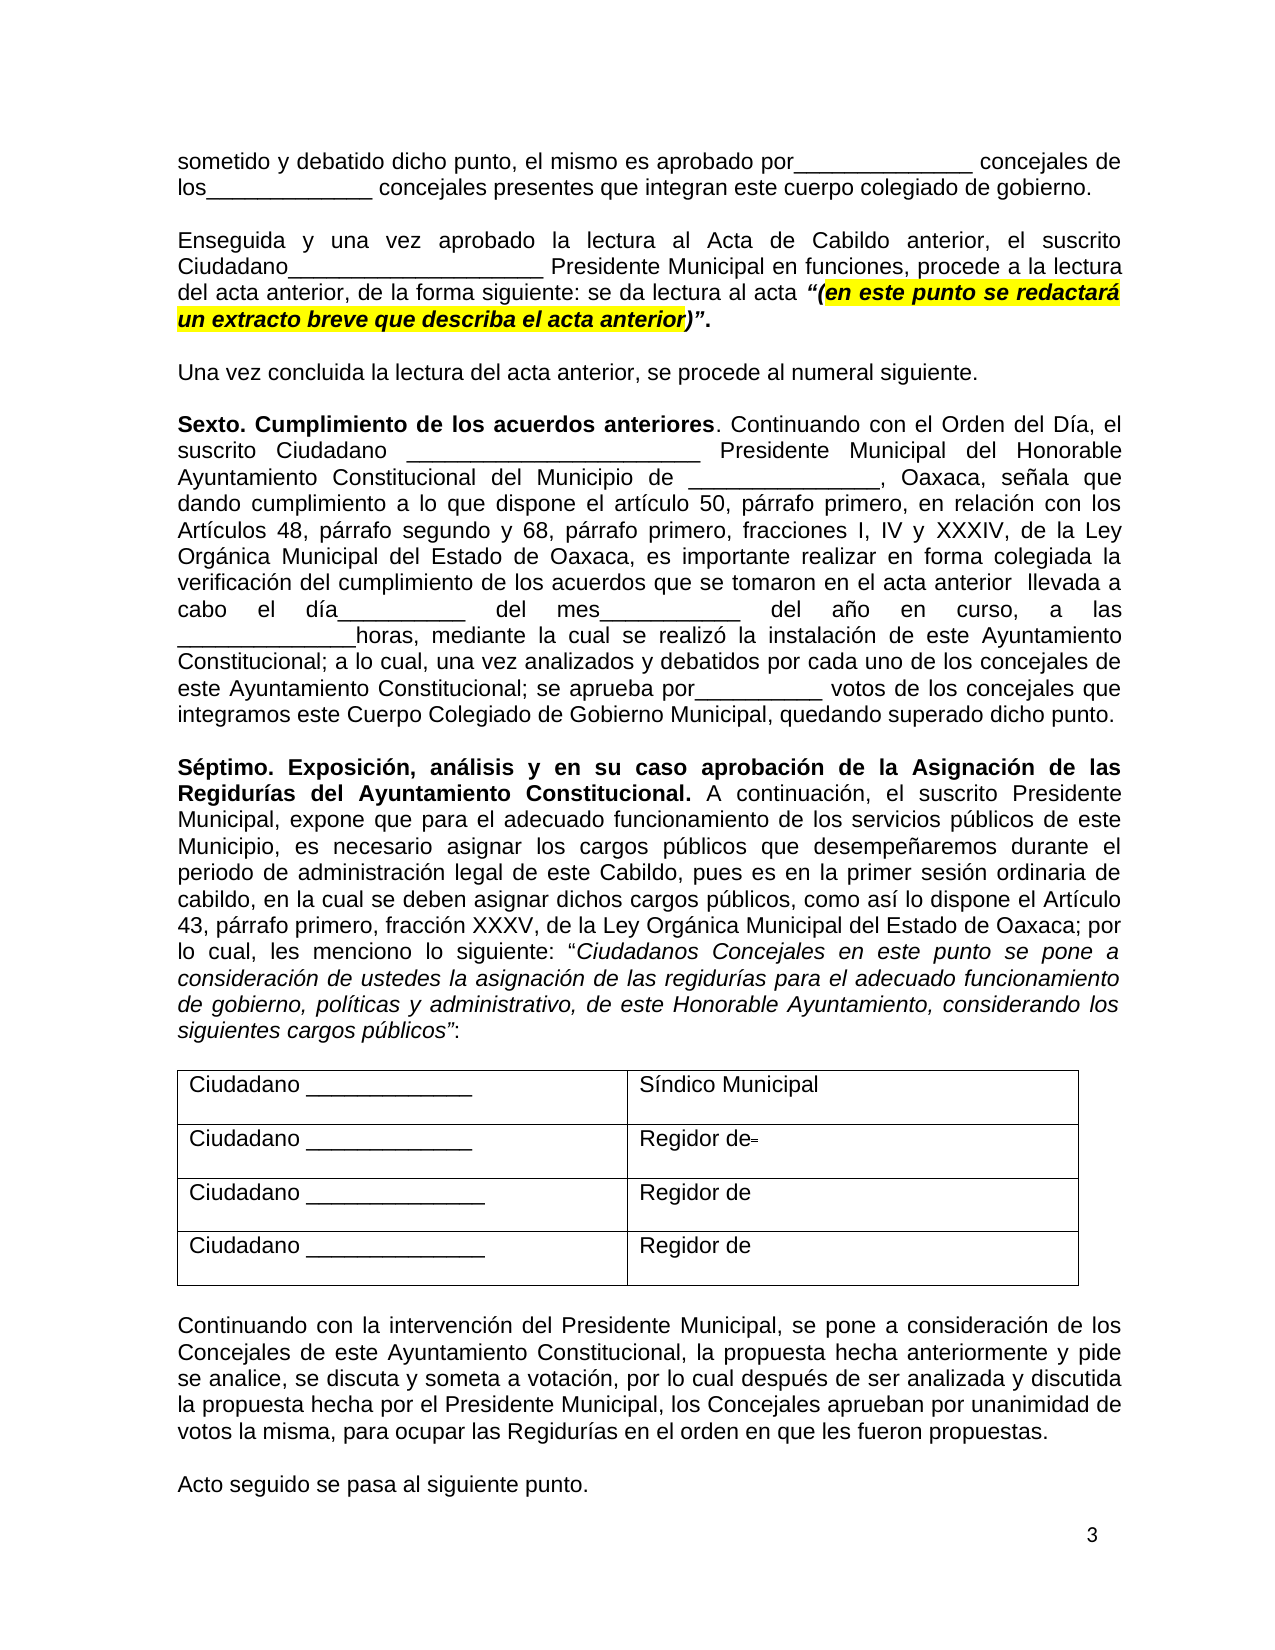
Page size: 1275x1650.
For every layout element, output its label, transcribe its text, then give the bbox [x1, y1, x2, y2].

text Continuando con la intervención del Presidente Municipal, se pone a consideración de los Concejales de este Ayuntamiento Constitucional, la propuesta hecha anteriormente y pide se analice, se discuta y someta a votación, por lo cual después de ser analizada y discutida la propuesta hecha por el Presidente Municipal, los Concejales aprueban por unanimidad de votos la misma, para ocupar las Regidurías en el orden en que les fueron propuestas. [177, 1312, 1122, 1444]
text Enseguida y una vez aprobado la lectura al Acta de Cabildo anterior, el suscrito Ciudadano____________________ Presidente Municipal en funciones, procede a la lectura del acta anterior, de la forma siguiente: se da lectura al acta “(en este punto se redactará un extracto breve que describa el acta anterior)”. [177, 227, 1122, 332]
table_header Síndico Municipal [628, 1071, 1078, 1124]
text Sexto. Cumplimiento de los acuerdos anteriores. Continuando con el Orden del Día, el suscrito Ciudadano _______________________ Presidente Municipal del Honorable Ayuntamiento Constitucional del Municipio de _______________, Oaxaca, señala que dando cumplimiento a lo que dispone el artículo 50, párrafo primero, en relación con los Artículos 48, párrafo segundo y 68, párrafo primero, fracciones I, IV y XXXIV, de la Ley Orgánica Municipal del Estado de Oaxaca, es importante realizar en forma colegiada la verificación del cumplimiento de los acuerdos que se tomaron en el acta anterior llevada a cabo el día__________ del mes___________ del año en curso, a las ______________horas, mediante la cual se realizó la instalación de este Ayuntamiento Constitucional; a lo cual, una vez analizados y debatidos por cada uno de los concejales de este Ayuntamiento Constitucional; se aprueba por__________ votos de los concejales que integramos este Cuerpo Colegiado de Gobierno Municipal, quedando superado dicho punto. [177, 411, 1122, 727]
table_cell Regidor de [628, 1179, 1078, 1231]
table_cell Ciudadano ______________ [178, 1232, 627, 1285]
text Una vez concluida la lectura del acta anterior, se procede al numeral siguiente. [177, 358, 1122, 385]
text Acto seguido se pasa al siguiente punto. [177, 1471, 1122, 1497]
table_cell Regidor de [628, 1125, 1078, 1177]
table_header Ciudadano _____________ [178, 1071, 627, 1124]
text Séptimo. Exposición, análisis y en su caso aprobación de la Asignación de las Regidurías del Ayuntamiento Constitucional. A continuación, el suscrito Presidente Municipal, expone que para el adecuado funcionamiento de los servicios públicos de este Municipio, es necesario asignar los cargos públicos que desempeñaremos durante el periodo de administración legal de este Cabildo, pues es en la primer sesión ordinaria de cabildo, en la cual se deben asignar dichos cargos públicos, como así lo dispone el Artículo 43, párrafo primero, fracción XXXV, de la Ley Orgánica Municipal del Estado de Oaxaca; por lo cual, les menciono lo siguiente: “Ciudadanos Concejales en este punto se pone a consideración de ustedes la asignación de las regidurías para el adecuado funcionamiento de gobierno, políticas y administrativo, de este Honorable Ayuntamiento, considerando los siguientes cargos públicos”: [177, 754, 1122, 1044]
table_cell Ciudadano ______________ [178, 1179, 627, 1231]
table_cell Ciudadano _____________ [178, 1125, 627, 1177]
table_cell Regidor de [628, 1232, 1078, 1285]
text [177, 148, 1122, 200]
